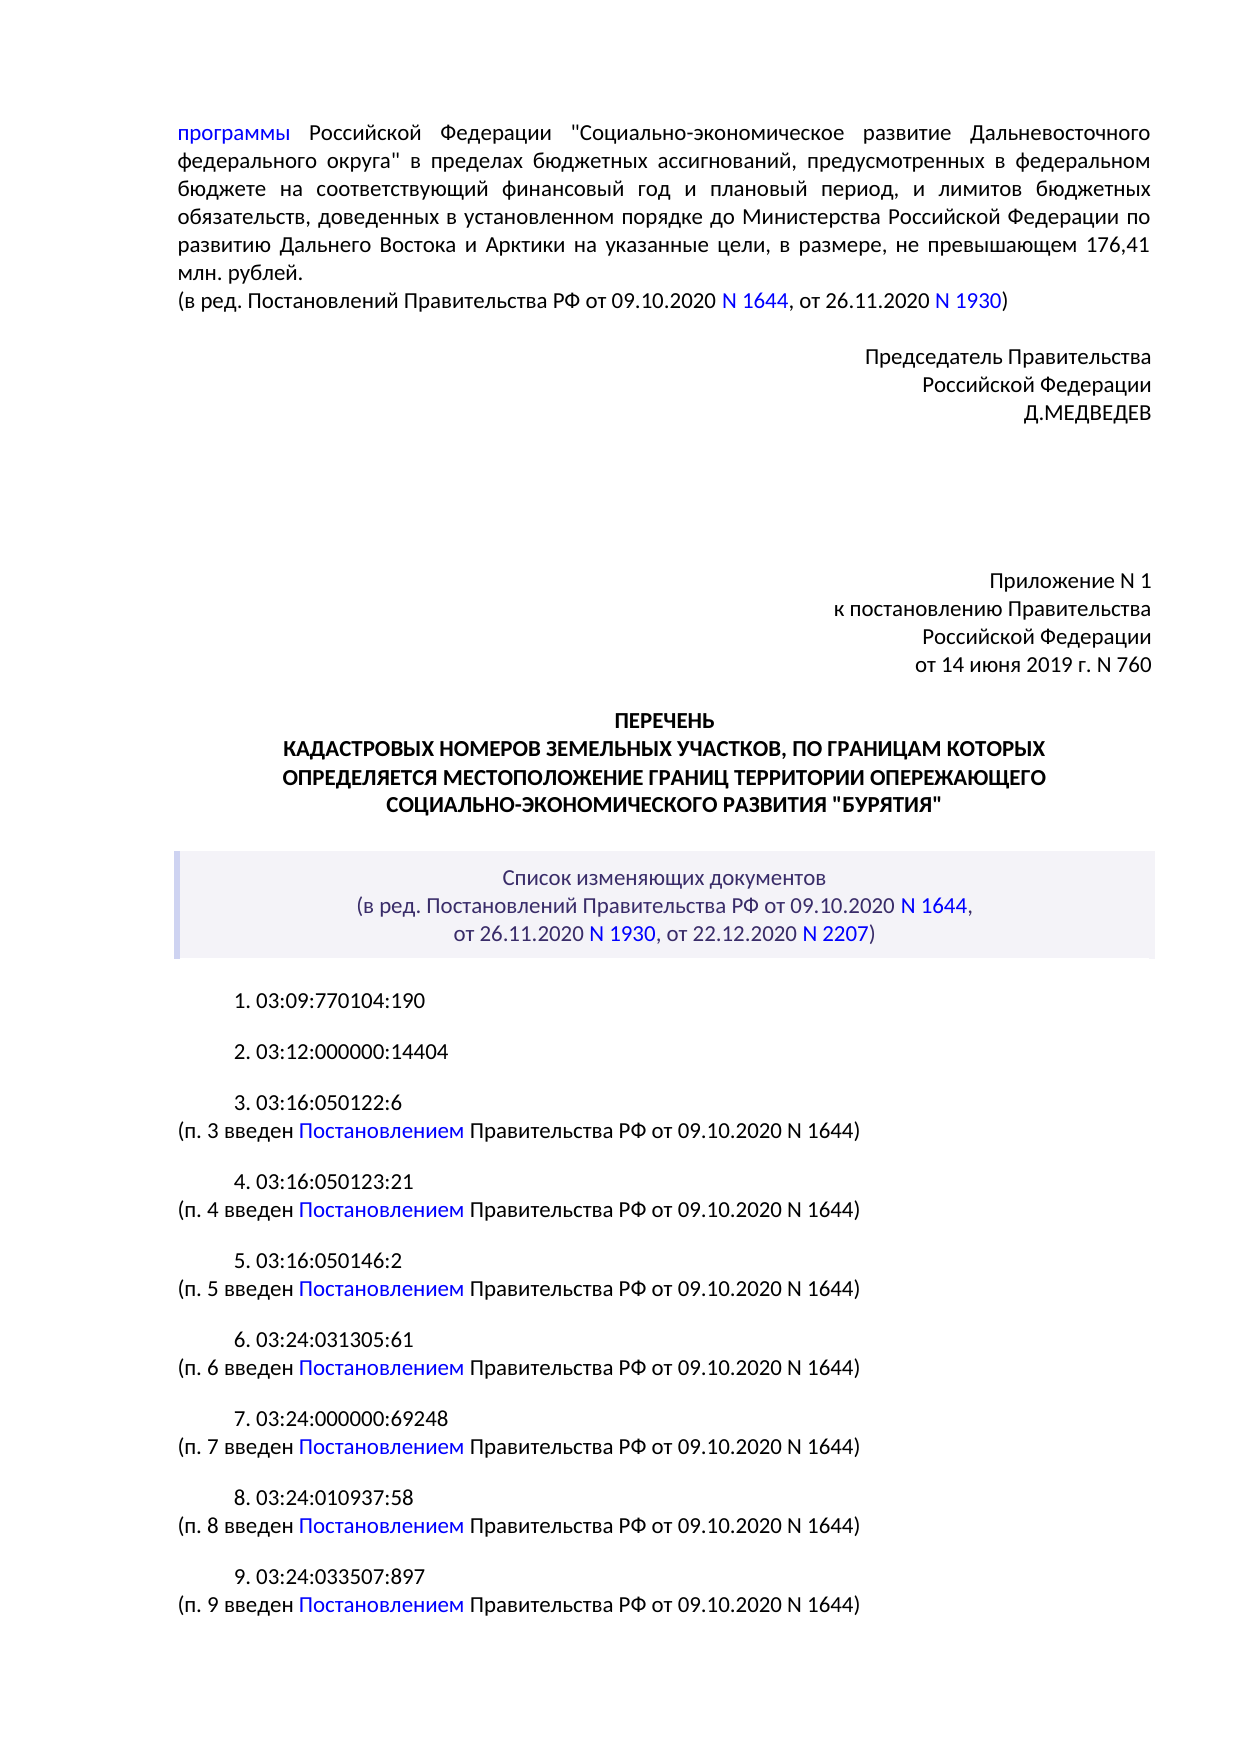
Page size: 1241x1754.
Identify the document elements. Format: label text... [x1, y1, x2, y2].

text 8. 03:24:010937:58 [177, 1483, 1152, 1511]
text 1. 03:09:770104:190 [177, 987, 1152, 1014]
text 2. 03:12:000000:14404 [177, 1037, 1152, 1066]
text (п. 5 введен Постановлением Правительства РФ от 09.10.2020 N 1644) [177, 1274, 1152, 1302]
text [177, 118, 1152, 286]
text 9. 03:24:033507:897 [177, 1562, 1152, 1590]
text Приложение N 1 [177, 566, 1152, 594]
text (п. 6 введен Постановлением Правительства РФ от 09.10.2020 N 1644) [177, 1353, 1152, 1381]
text от 14 июня 2019 г. N 760 [177, 651, 1152, 678]
text Председатель Правительства [177, 342, 1152, 370]
text 5. 03:16:050146:2 [177, 1246, 1152, 1274]
text Российской Федерации [177, 622, 1152, 651]
title ОПРЕДЕЛЯЕТСЯ МЕСТОПОЛОЖЕНИЕ ГРАНИЦ ТЕРРИТОРИИ ОПЕРЕЖАЮЩЕГО [177, 763, 1152, 791]
text (п. 8 введен Постановлением Правительства РФ от 09.10.2020 N 1644) [177, 1511, 1152, 1539]
text (п. 3 введен Постановлением Правительства РФ от 09.10.2020 N 1644) [177, 1116, 1152, 1144]
text 6. 03:24:031305:61 [177, 1325, 1152, 1353]
text 7. 03:24:000000:69248 [177, 1404, 1152, 1432]
text 4. 03:16:050123:21 [177, 1167, 1152, 1195]
text Российской Федерации [177, 370, 1152, 398]
text (п. 9 введен Постановлением Правительства РФ от 09.10.2020 N 1644) [177, 1590, 1152, 1618]
table_header Список изменяющих документов (в ред. Постановлений Правительства РФ от 09.10.2020 N 1644, от 26.11.2020 N 1930, от 22.12.2020 N 2207) [180, 851, 1149, 958]
text к постановлению Правительства [177, 594, 1152, 622]
title ПЕРЕЧЕНЬ [177, 707, 1152, 734]
title КАДАСТРОВЫХ НОМЕРОВ ЗЕМЕЛЬНЫХ УЧАСТКОВ, ПО ГРАНИЦАМ КОТОРЫХ [177, 734, 1152, 763]
text (в ред. Постановлений Правительства РФ от 09.10.2020 N 1644, от 26.11.2020 N 1930) [177, 286, 1152, 314]
text Д.МЕДВЕДЕВ [177, 398, 1152, 426]
title СОЦИАЛЬНО-ЭКОНОМИЧЕСКОГО РАЗВИТИЯ "БУРЯТИЯ" [177, 791, 1152, 819]
text (п. 4 введен Постановлением Правительства РФ от 09.10.2020 N 1644) [177, 1195, 1152, 1223]
text (п. 7 введен Постановлением Правительства РФ от 09.10.2020 N 1644) [177, 1432, 1152, 1460]
text 3. 03:16:050122:6 [177, 1088, 1152, 1116]
